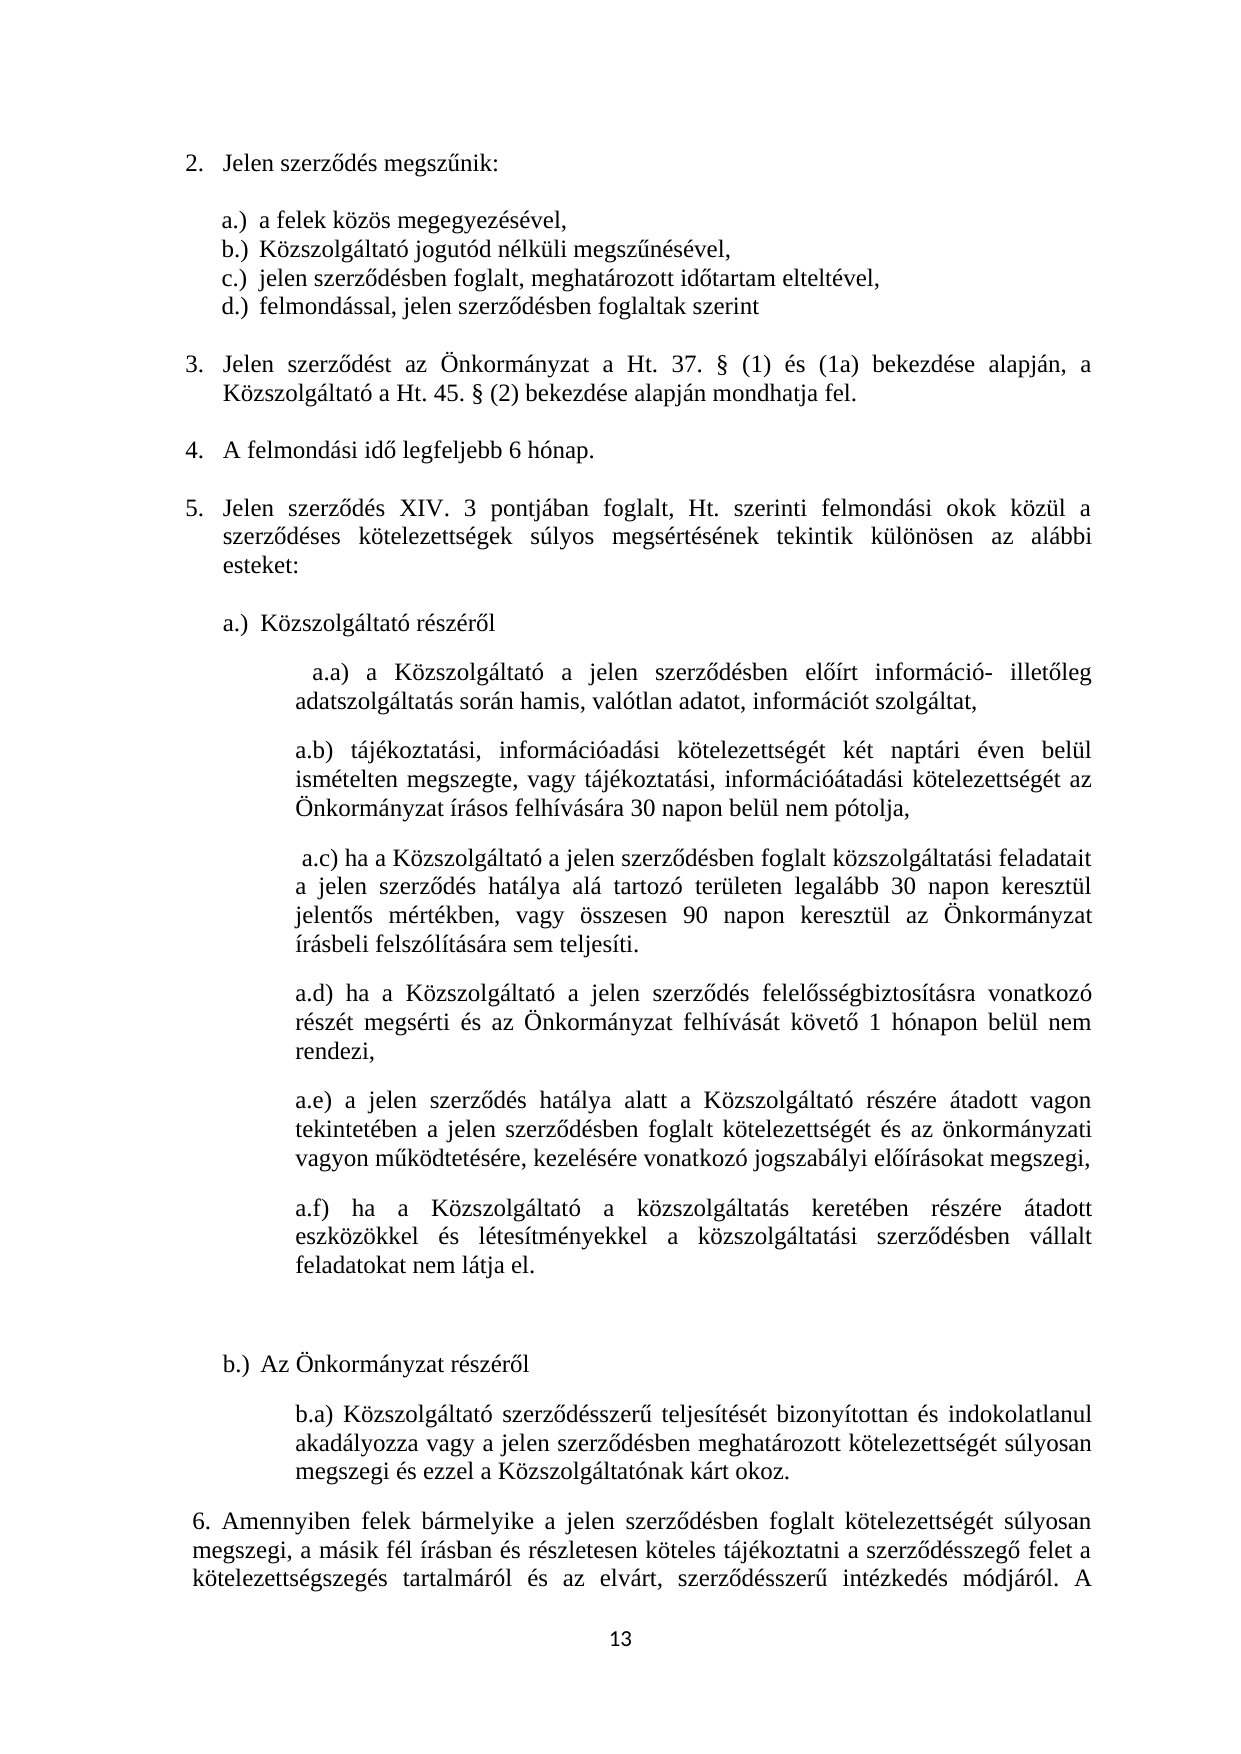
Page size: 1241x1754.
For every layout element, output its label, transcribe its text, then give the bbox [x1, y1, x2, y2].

text a.b) tájékoztatási, információadási kötelezettségét két naptári éven belül ismételten megszegte, vagy tájékoztatási, információátadási kötelezettségét az Önkormányzat írásos felhívására 30 napon belül nem pótolja, [295, 736, 1093, 822]
text a.e) a jelen szerződés hatálya alatt a Közszolgáltató részére átadott vagon tekintetében a jelen szerződésben foglalt kötelezettségét és az önkormányzati vagyon működtetésére, kezelésére vonatkozó jogszabályi előírásokat megszegi, [295, 1086, 1093, 1172]
text a.a) a Közszolgáltató a jelen szerződésben előírt információ- illetőleg adatszolgáltatás során hamis, valótlan adatot, információt szolgáltat, [295, 657, 1093, 715]
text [192, 1506, 1093, 1592]
list A felmondási idő legfeljebb 6 hónap. [185, 435, 1093, 464]
list felmondással, jelen szerződésben foglaltak szerint [221, 291, 1093, 320]
text b.a) Közszolgáltató szerződésszerű teljesítését bizonyítottan és indokolatlanul akadályozza vagy a jelen szerződésben meghatározott kötelezettségét súlyosan megszegi és ezzel a Közszolgáltatónak kárt okoz. [295, 1399, 1093, 1485]
list a felek közös megegyezésével, [221, 205, 1093, 234]
list Jelen szerződés XIV. 3 pontjában foglalt, Ht. szerinti felmondási okok közül a szerződéses kötelezettségek súlyos megsértésének tekintik különösen az alábbi esteket: [185, 493, 1093, 579]
list Közszolgáltató részéről [223, 608, 1093, 636]
list Az Önkormányzat részéről [223, 1349, 1093, 1378]
text a.f) ha a Közszolgáltató a közszolgáltatás keretében részére átadott eszközökkel és létesítményekkel a közszolgáltatási szerződésben vállalt feladatokat nem látja el. [295, 1193, 1093, 1279]
list Jelen szerződés megszűnik: [185, 148, 1093, 176]
text a.c) ha a Közszolgáltató a jelen szerződésben foglalt közszolgáltatási feladatait a jelen szerződés hatálya alá tartozó területen legalább 30 napon keresztül jelentős mértékben, vagy összesen 90 napon keresztül az Önkormányzat írásbeli felszólítására sem teljesíti. [295, 843, 1093, 958]
list Jelen szerződést az Önkormányzat a Ht. 37. § (1) és (1a) bekezdése alapján, a Közszolgáltató a Ht. 45. § (2) bekezdése alapján mondhatja fel. [185, 349, 1093, 406]
list jelen szerződésben foglalt, meghatározott időtartam elteltével, [221, 263, 1093, 291]
text a.d) ha a Közszolgáltató a jelen szerződés felelősségbiztosításra vonatkozó részét megsérti és az Önkormányzat felhívását követő 1 hónapon belül nem rendezi, [295, 978, 1093, 1065]
list Közszolgáltató jogutód nélküli megszűnésével, [221, 234, 1093, 263]
